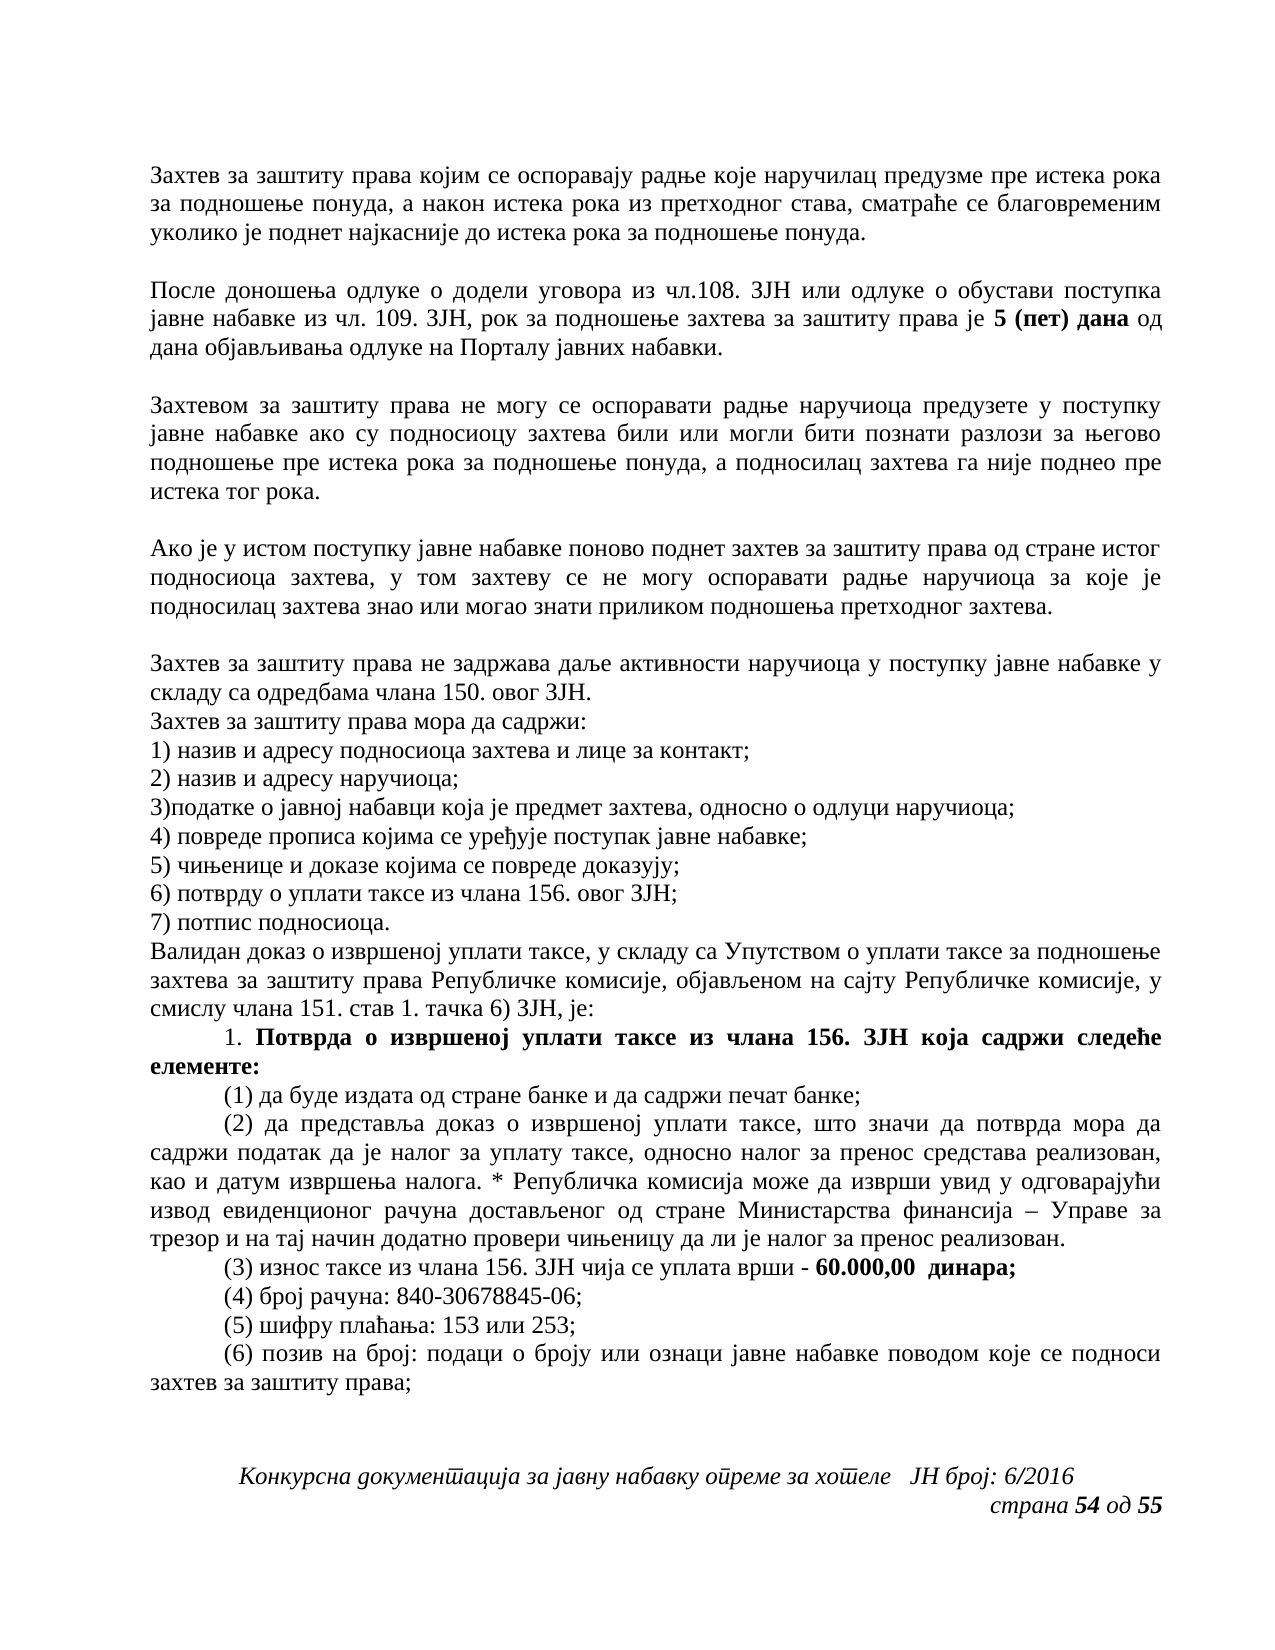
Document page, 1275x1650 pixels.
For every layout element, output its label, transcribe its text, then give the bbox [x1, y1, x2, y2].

text Ако је у истом поступку јавне набавке поново поднет захтев за заштиту права од стране истог подносиоца захтева, у том захтеву се не могу оспоравати радње наручиоца за које је подносилац захтева знао или могао знати приликом подношења претходног захтева. [150, 533, 1162, 620]
text 4) повреде прописа којима се уређује поступак јавне набавке; [150, 821, 1162, 850]
text (1) да буде издата од стране банке и да садржи печат банке; [150, 1080, 1162, 1108]
text (4) број рачуна: 840-30678845-06; [150, 1281, 1162, 1310]
text (3) износ таксе из члана 156. ЗЈН чија се уплата врши - 60.000,00 динара; [150, 1252, 1162, 1281]
text Захтев за заштиту права мора да садржи: [150, 706, 1162, 735]
text 1) назив и адресу подносиоца захтева и лице за контакт; [150, 735, 1162, 763]
text Захтевом за заштиту права не могу се оспоравати радње наручиоца предузете у поступку јавне набавке ако су подносиоцу захтева били или могли бити познати разлози за његово подношење пре истека рока за подношење понуда, а подносилац захтева га није поднео пре истека тог рока. [150, 390, 1162, 505]
text 1. Потврда о извршеној уплати таксе из члана 156. ЗЈН која садржи следеће елементе: [150, 1022, 1162, 1080]
text 7) потпис подносиоца. [150, 907, 1162, 936]
text (5) шифру плаћања: 153 или 253; [150, 1310, 1162, 1338]
text 5) чињенице и доказе којима се повреде доказују; [150, 850, 1162, 878]
text (2) да представља доказ о извршеној уплати таксе, што значи да потврда мора да садржи податак да је налог за уплату таксе, односно налог за пренос средстава реализован, као и датум извршења налога. * Републичка комисија може да изврши увид у одговарајући извод евиденционог рачуна достављеног од стране Министарства финансија – Управе за трезор и на тај начин додатно провери чињеницу да ли је налог за пренос реализован. [150, 1108, 1162, 1252]
text 3)податке о јавној набавци која је предмет захтева, односно о одлуци наручиоца; [150, 792, 1162, 821]
text Захтев за заштиту права којим се оспоравају радње које наручилац предузме пре истека рока за подношење понуда, а након истека рока из претходног става, сматраће се благовременим уколико је поднет најкасније до истека рока за подношење понуда. [150, 160, 1162, 246]
text После доношења одлуке о додели уговора из чл.108. ЗЈН или одлуке о обустави поступка јавне набавке из чл. 109. ЗЈН, рок за подношење захтева за заштиту права је 5 (пет) дана од дана објављивања одлуке на Порталу јавних набавки. [150, 275, 1162, 361]
text (6) позив на број: подаци о броју или ознаци јавне набавке поводом које се подноси захтев за заштиту права; [150, 1338, 1162, 1396]
text 2) назив и адресу наручиоца; [150, 763, 1162, 792]
text 6) потврду о уплати таксе из члана 156. овог ЗЈН; [150, 878, 1162, 907]
text Валидан доказ о извршеној уплати таксе, у складу са Упутством о уплати таксе за подношење захтева за заштиту права Републичке комисије, објављеном на сајту Републичке комисије, у смислу члана 151. став 1. тачка 6) ЗЈН, је: [150, 936, 1162, 1022]
text Захтев за заштиту права не задржава даље активности наручиоца у поступку јавне набавке у складу са одредбама члана 150. овог ЗЈН. [150, 648, 1162, 706]
